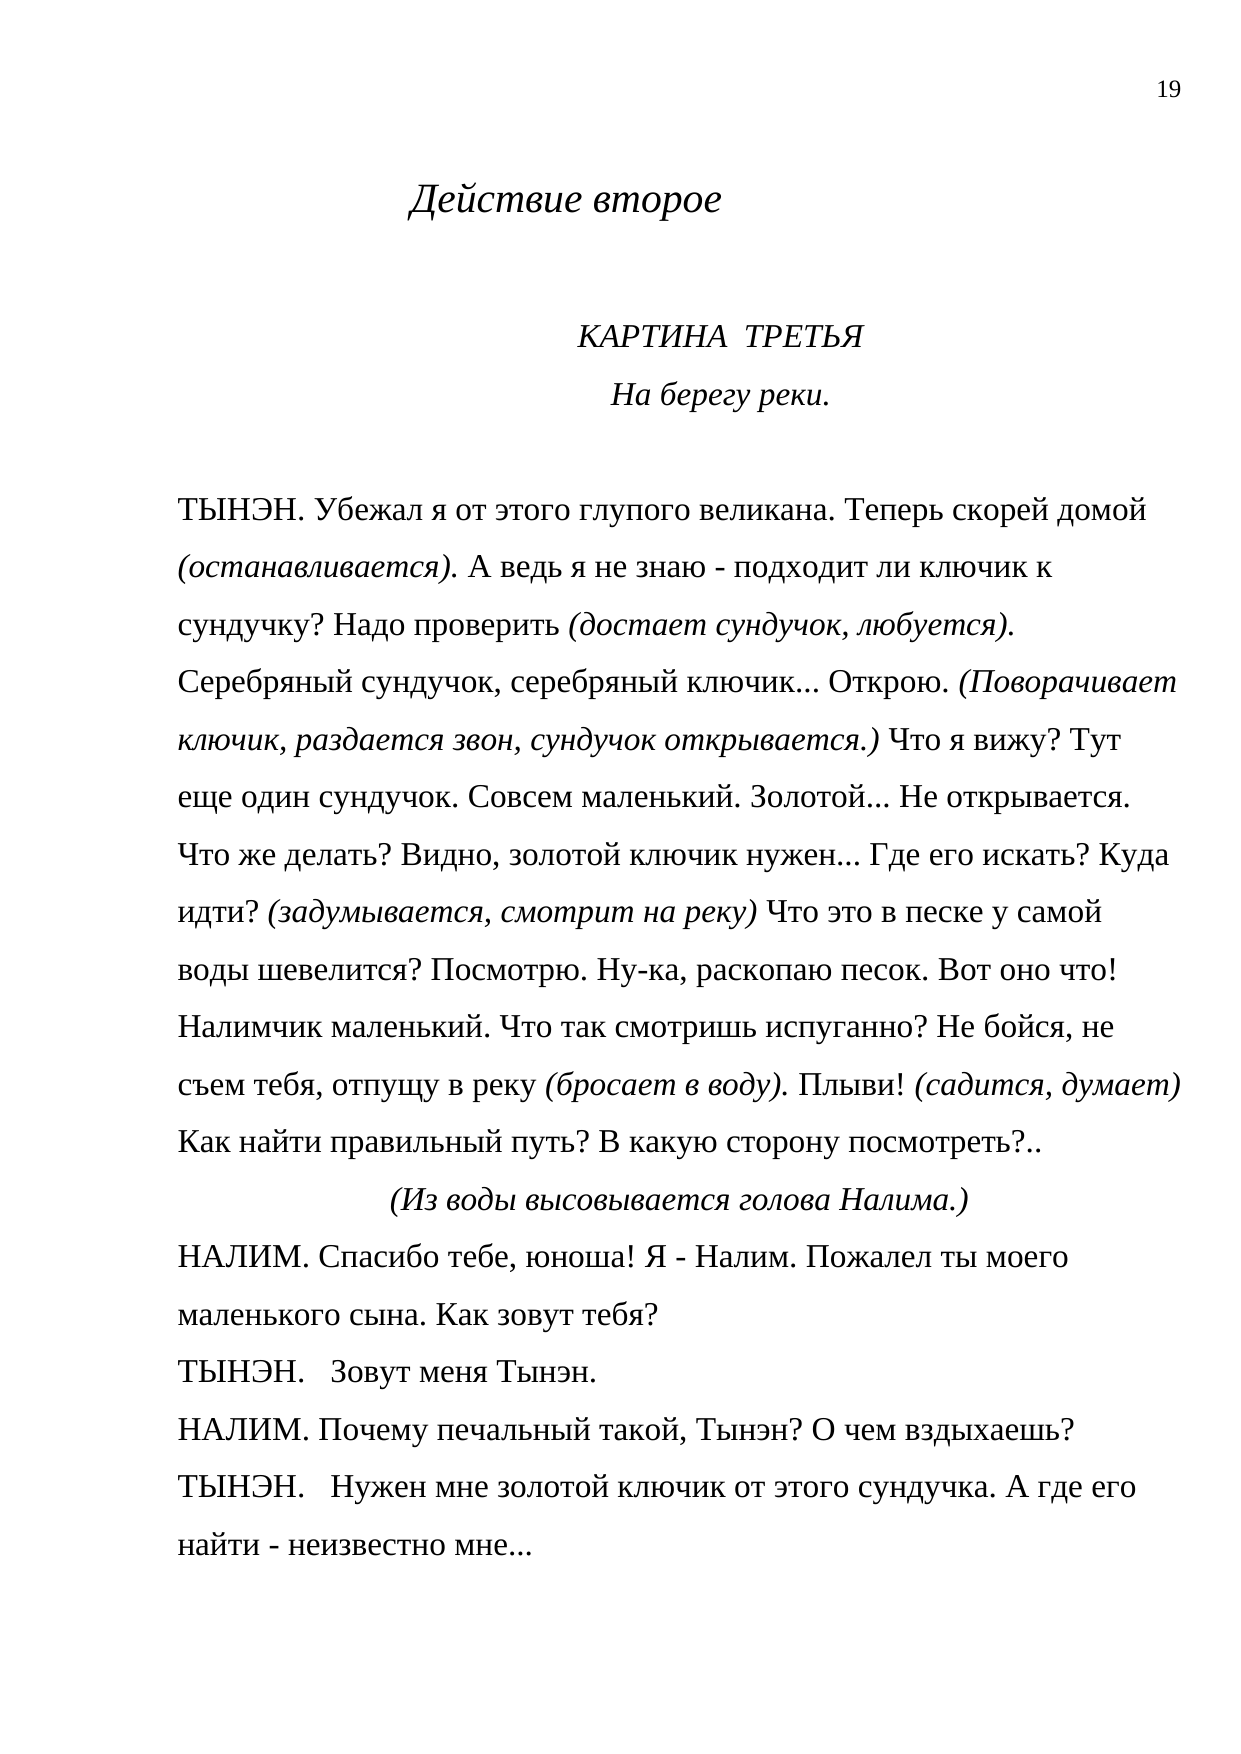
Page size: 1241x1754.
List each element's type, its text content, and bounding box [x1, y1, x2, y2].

text НАЛИМ. Почему печальный такой, Тынэн? О чем вздыхаешь? [177, 1409, 1181, 1448]
text (Из воды высовывается голова Налима.) [177, 1179, 1181, 1218]
text ТЫНЭН. Нужен мне золотой ключик от этого сундучка. А где его найти - неизвестно мне... [177, 1467, 1181, 1563]
text На берегу реки. [177, 374, 1181, 413]
text Действие второе [177, 173, 1181, 221]
text КАРТИНА ТРЕТЬЯ [177, 317, 1181, 355]
text ТЫНЭН. Зовут меня Тынэн. [177, 1352, 1181, 1390]
text ТЫНЭН. Убежал я от этого глупого великана. Теперь скорей домой (останавливается). А ведь я не знаю - подходит ли ключик к сундучку? Надо проверить (достает сундучок, любуется). Серебряный сундучок, серебряный ключик... Открою. (Поворачивает ключик, раздается звон, сундучок открывается.) Что я вижу? Тут еще один сундучок. Совсем маленький. Золотой... Не открывается. Что же делать? Видно, золотой ключик нужен... Где его искать? Куда идти? (задумывается, смотрит на реку) Что это в песке у самой воды шевелится? Посмотрю. Ну-ка, раскопаю песок. Вот оно что! Налимчик маленький. Что так смотришь испуганно? Не бойся, не съем тебя, отпущу в реку (бросает в воду). Плыви! (садится, думает) Как найти правильный путь? В какую сторону посмотреть?.. [177, 489, 1181, 1160]
text НАЛИМ. Спасибо тебе, юноша! Я - Налим. Пожалел ты моего маленького сына. Как зовут тебя? [177, 1237, 1181, 1333]
